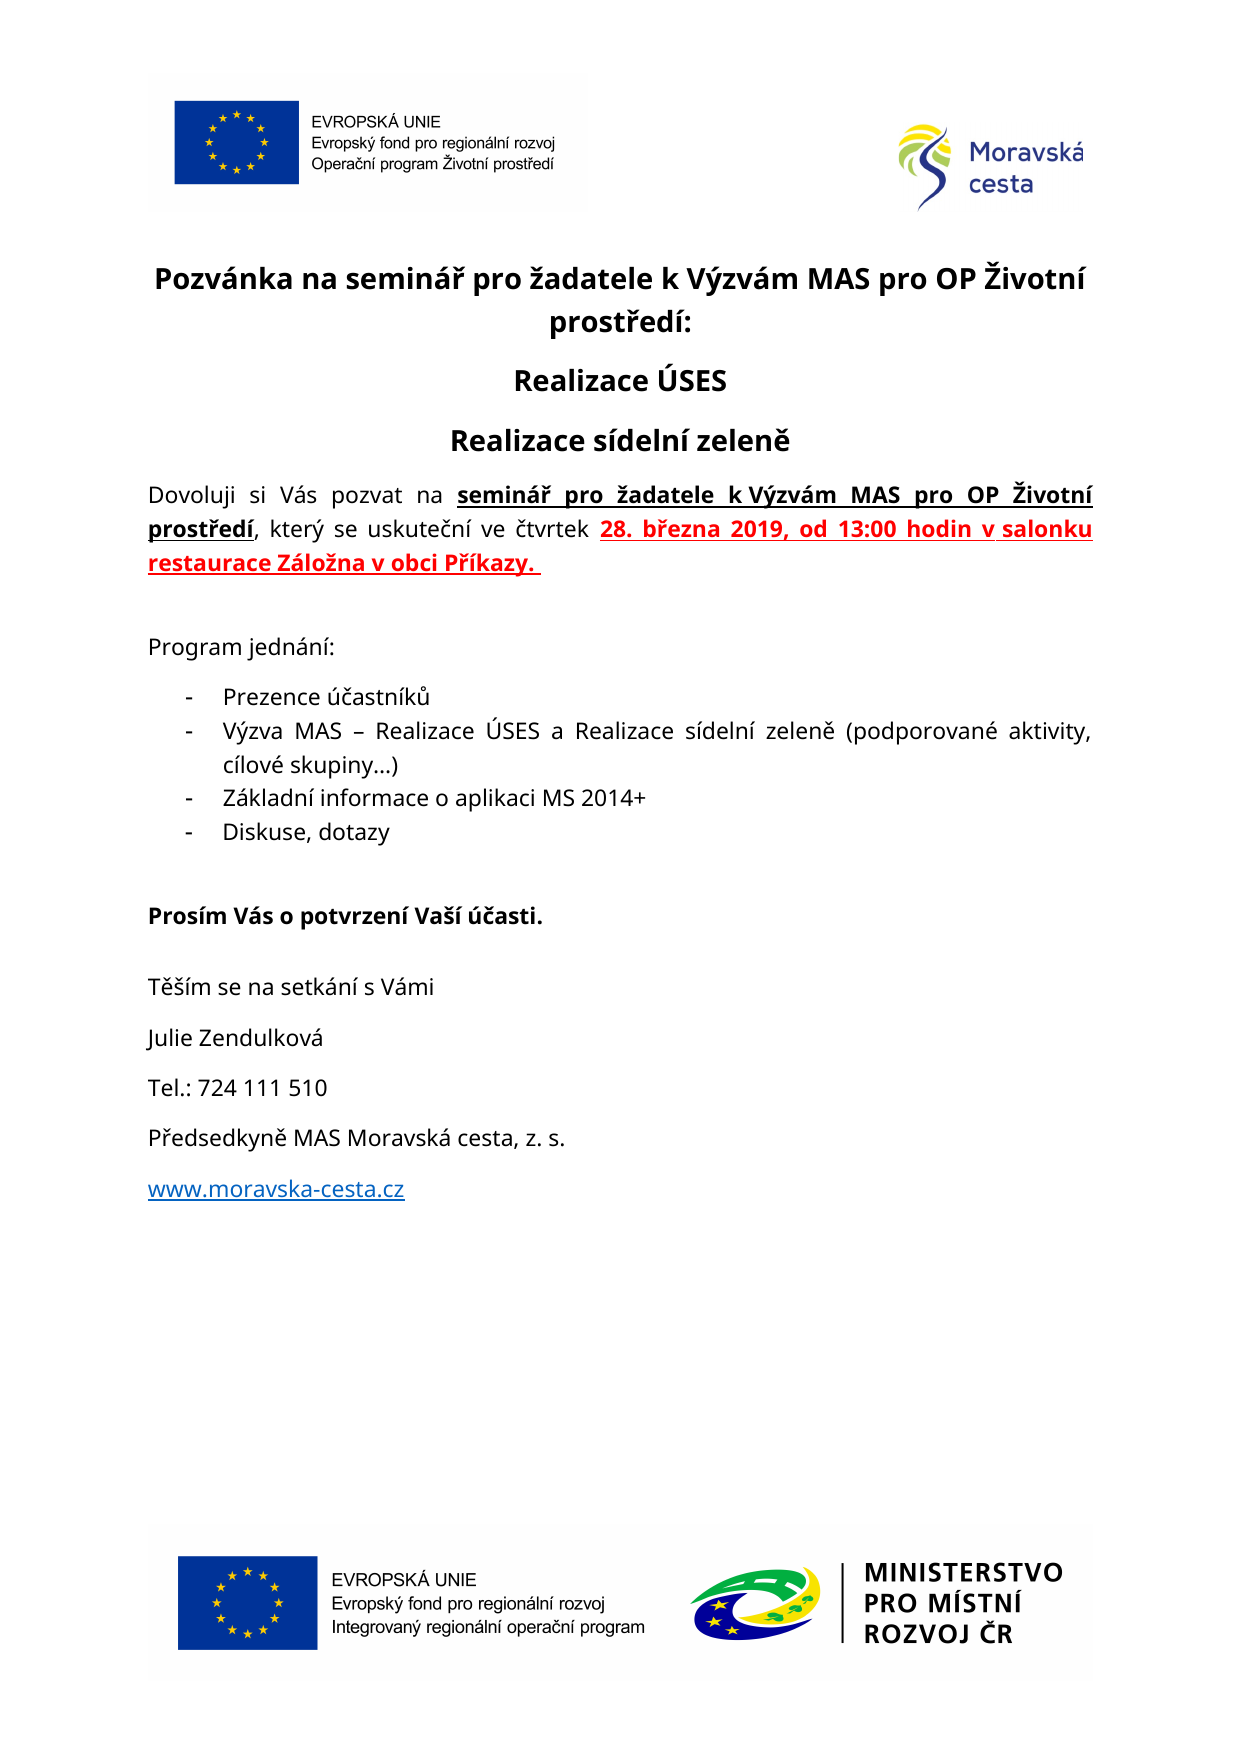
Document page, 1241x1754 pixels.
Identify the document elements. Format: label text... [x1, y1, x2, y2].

picture [898, 122, 1083, 212]
list Základní informace o aplikaci MS 2014+ [185, 782, 1093, 813]
text Realizace ÚSES [148, 360, 1093, 400]
text Předsedkyně MAS Moravská cesta, z. s. [148, 1122, 1093, 1153]
picture [147, 1524, 1093, 1681]
list Diskuse, dotazy [185, 816, 1093, 847]
text Realizace sídelní zeleně [148, 420, 1093, 459]
text Prosím Vás o potvrzení Vaší účasti. [148, 900, 1093, 931]
text Tel.: 724 111 510 [148, 1072, 1093, 1103]
text Julie Zendulková [148, 1021, 1093, 1053]
picture [147, 73, 589, 212]
text Program jednání: [148, 631, 1093, 662]
text Pozvánka na seminář pro žadatele k Výzvám MAS pro OP Životní prostředí: [148, 258, 1093, 341]
text Těším se na setkání s Vámi [148, 971, 1093, 1002]
list Prezence účastníků [185, 681, 1093, 712]
list Výzva MAS – Realizace ÚSES a Realizace sídelní zeleně (podporované aktivity, cílové skupiny…) [185, 715, 1093, 780]
text Dovoluji si Vás pozvat na seminář pro žadatele k Výzvám MAS pro OP Životní prostředí, který se uskuteční ve čtvrtek 28. března 2019, od 13:00 hodin v salonku restaurace Záložna v obci Příkazy. [148, 479, 1093, 578]
text www.moravska-cesta.cz [148, 1173, 1093, 1204]
